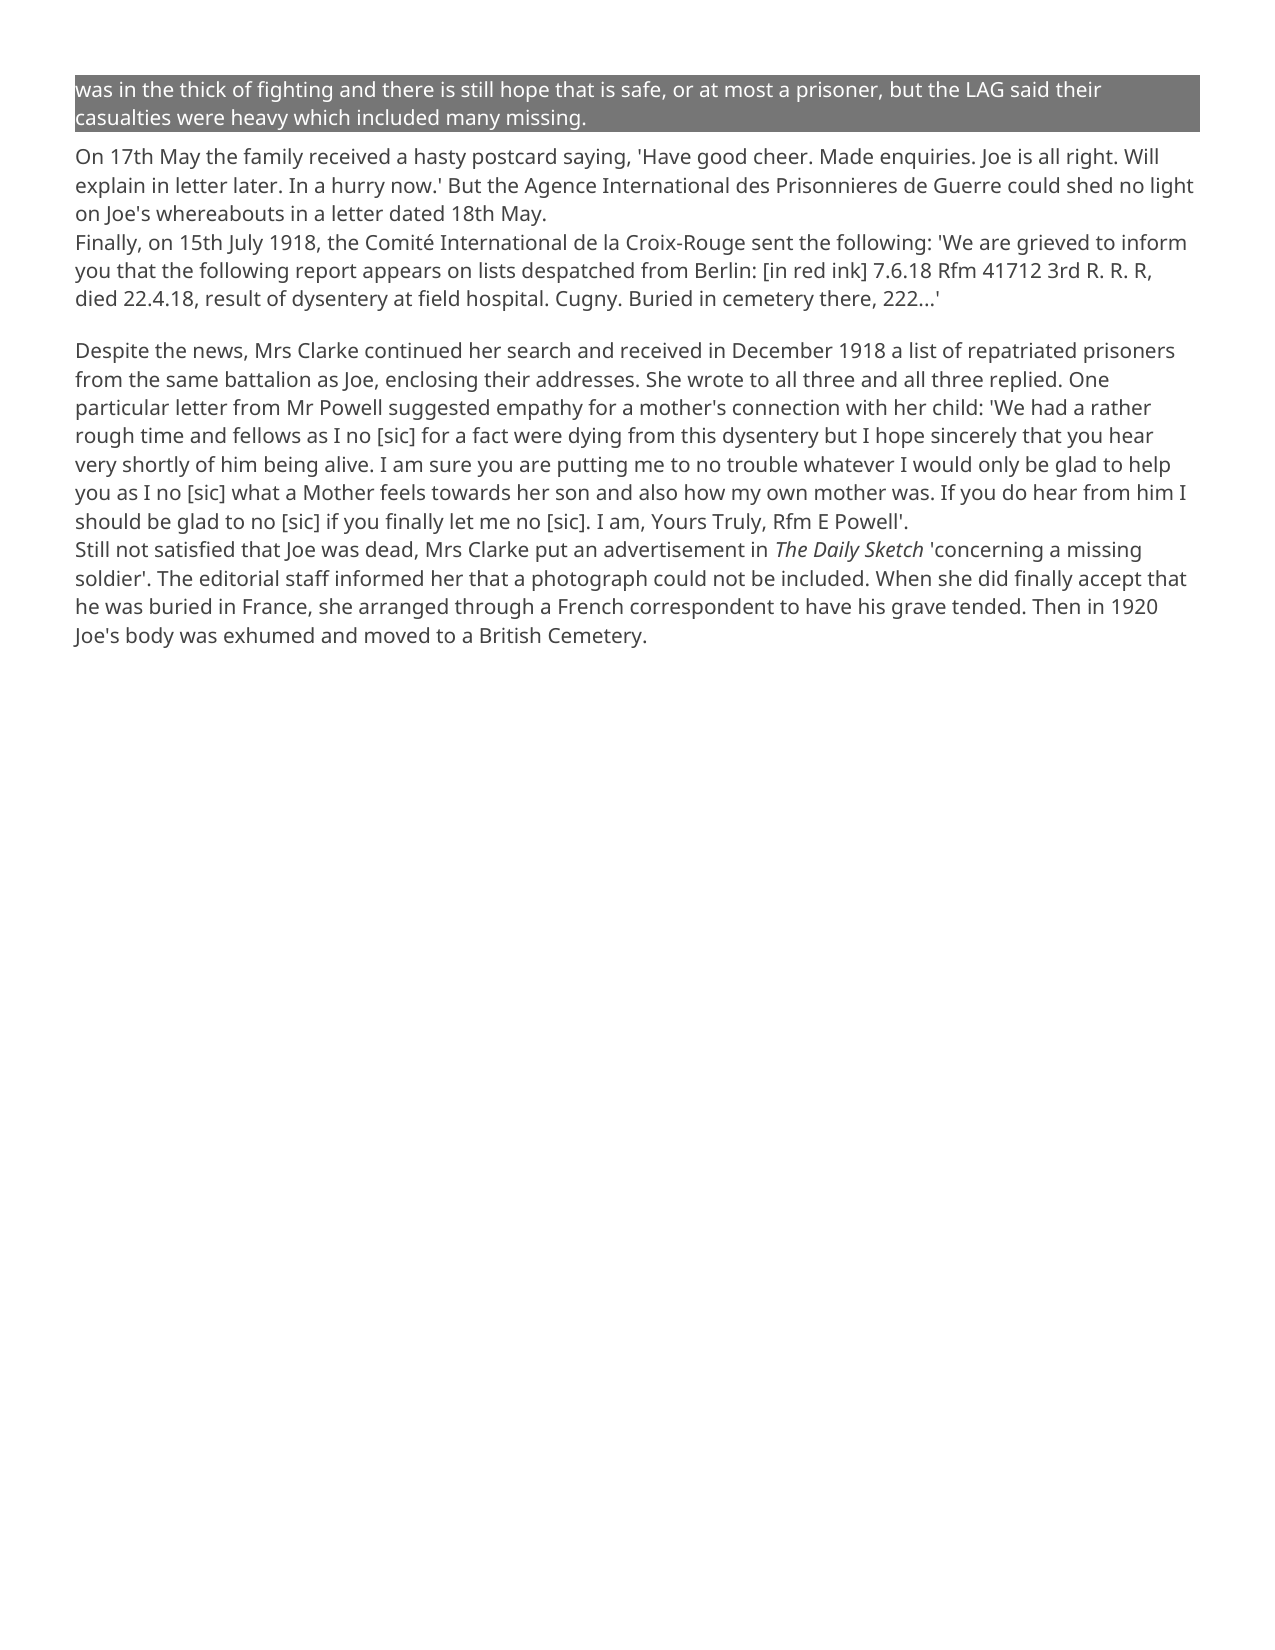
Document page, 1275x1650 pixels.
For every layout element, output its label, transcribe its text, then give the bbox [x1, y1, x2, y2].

text Still not satisfied that Joe was dead, Mrs Clarke put an advertisement in The Daily Sketch 'concerning a missing soldier'. The editorial staff informed her that a photograph could not be included. When she did finally accept that he was buried in France, she arranged through a French correspondent to have his grave tended. Then in 1920 Joe's body was exhumed and moved to a British Cemetery. [75, 535, 1200, 649]
text On 17th May the family received a hasty postcard saying, 'Have good cheer. Made enquiries. Joe is all right. Will explain in letter later. In a hurry now.' But the Agence International des Prisonnieres de Guerre could shed no light on Joe's whereabouts in a letter dated 18th May. [75, 142, 1200, 228]
text Finally, on 15th July 1918, the Comité International de la Croix-Rouge sent the following: 'We are grieved to inform you that the following report appears on lists despatched from Berlin: [in red ink] 7.6.18 Rfm 41712 3rd R. R. R, died 22.4.18, result of dysentery at field hospital. Cugny. Buried in cemetery there, 222...' [75, 228, 1200, 313]
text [75, 75, 1200, 132]
text Despite the news, Mrs Clarke continued her search and received in December 1918 a list of repatriated prisoners from the same battalion as Joe, enclosing their addresses. She wrote to all three and all three replied. One particular letter from Mr Powell suggested empathy for a mother's connection with her child: 'We had a rather rough time and fellows as I no [sic] for a fact were dying from this dysentery but I hope sincerely that you hear very shortly of him being alive. I am sure you are putting me to no trouble whatever I would only be glad to help you as I no [sic] what a Mother feels towards her son and also how my own mother was. If you do hear from him I should be glad to no [sic] if you finally let me no [sic]. I am, Yours Truly, Rfm E Powell'. [75, 336, 1200, 535]
